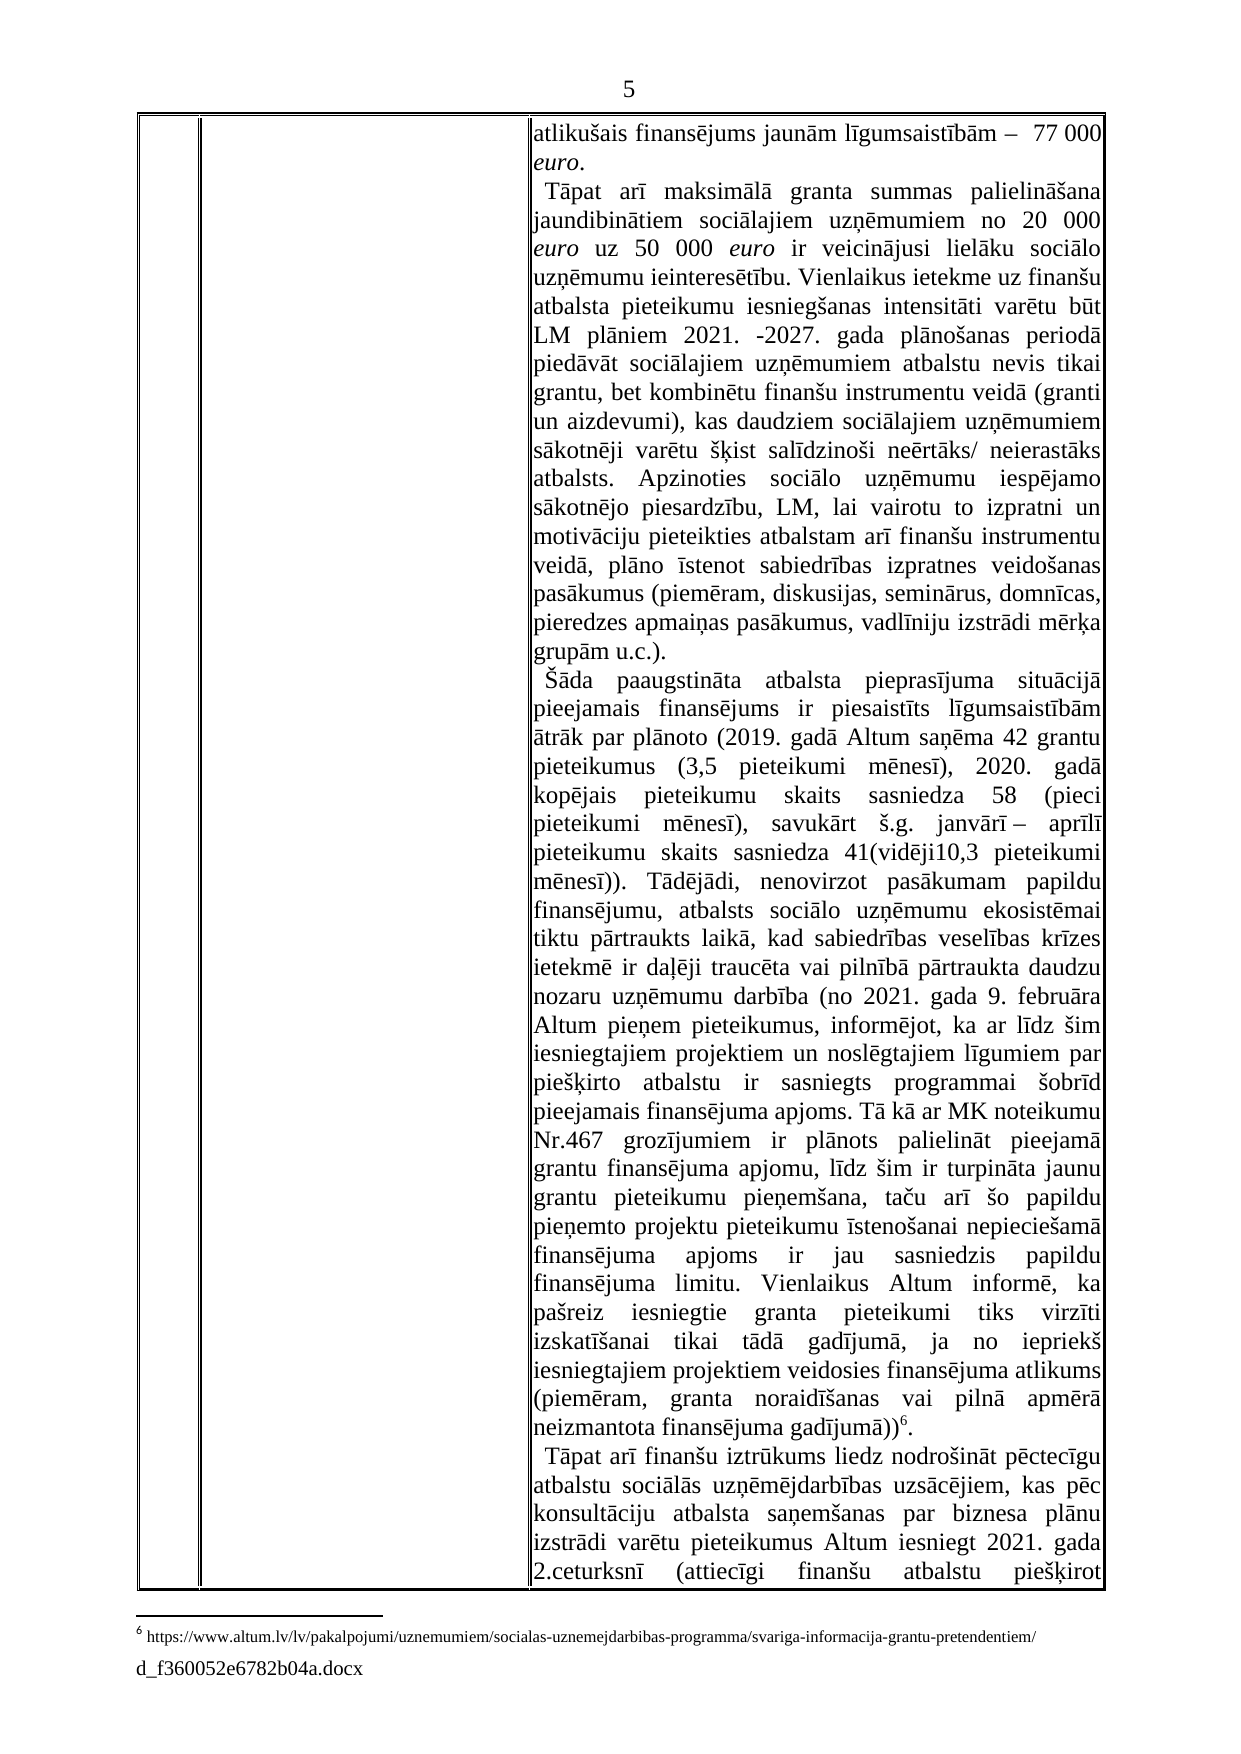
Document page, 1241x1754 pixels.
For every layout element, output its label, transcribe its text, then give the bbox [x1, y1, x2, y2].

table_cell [200, 114, 530, 1588]
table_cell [530, 116, 1103, 1588]
table_cell 2. [140, 114, 200, 1588]
